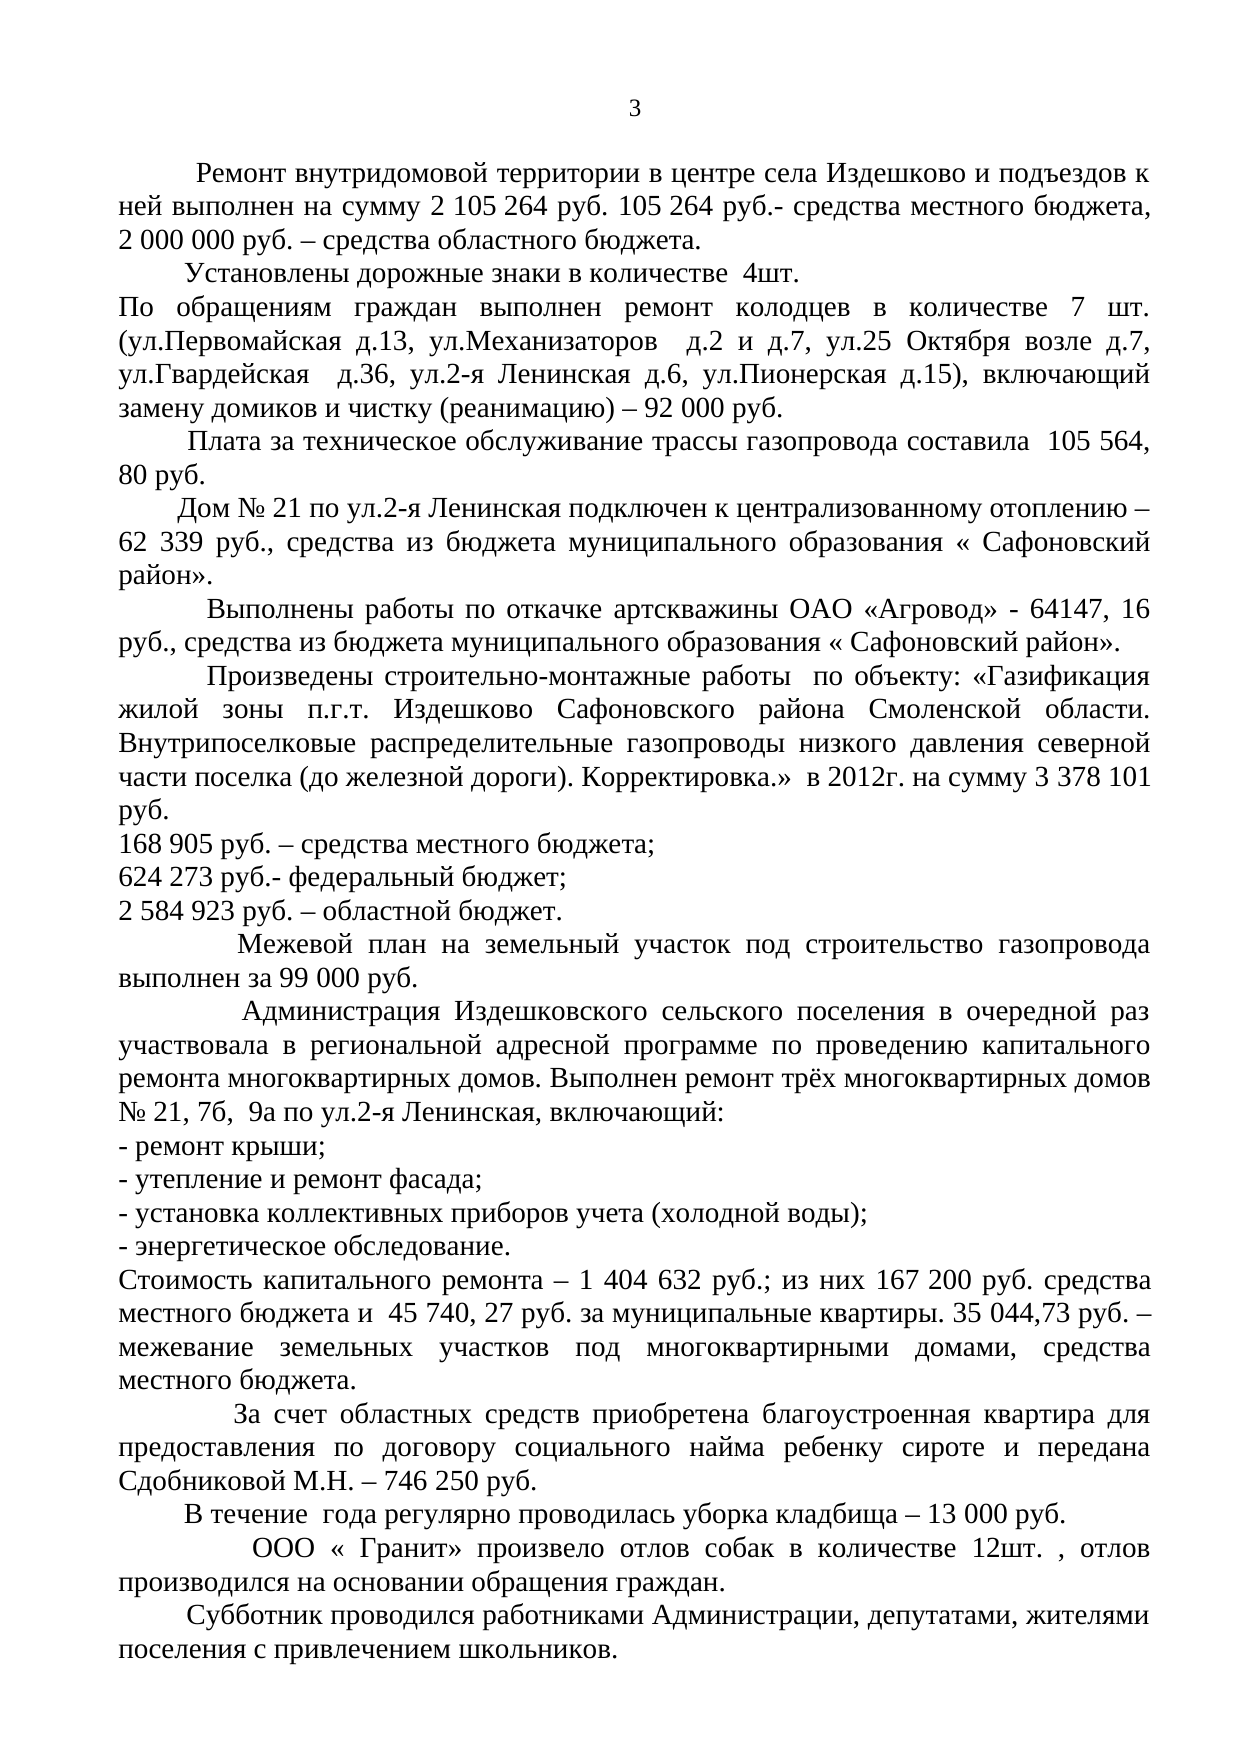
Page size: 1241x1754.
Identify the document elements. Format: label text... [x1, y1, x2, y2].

text За счет областных средств приобретена благоустроенная квартира для предоставления по договору социального найма ребенку сироте и передана Сдобниковой М.Н. – 746 250 руб. [118, 1396, 1152, 1497]
text Администрация Издешковского сельского поселения в очередной раз участвовала в региональной адресной программе по проведению капитального ремонта многоквартирных домов. Выполнен ремонт трёх многоквартирных домов № 21, 7б, 9а по ул.2-я Ленинская, включающий: [118, 993, 1152, 1128]
text По обращениям граждан выполнен ремонт колодцев в количестве 7 шт. (ул.Первомайская д.13, ул.Механизаторов д.2 и д.7, ул.25 Октября возле д.7, ул.Гвардейская д.36, ул.2-я Ленинская д.6, ул.Пионерская д.15), включающий замену домиков и чистку (реанимацию) – 92 000 руб. [118, 289, 1152, 423]
text Межевой план на земельный участок под строительство газопровода выполнен за 99 000 руб. [118, 926, 1152, 993]
text - установка коллективных приборов учета (холодной воды); [118, 1195, 1152, 1228]
text Установлены дорожные знаки в количестве 4шт. [118, 256, 1152, 289]
text - ремонт крыши; [118, 1128, 1152, 1161]
text - энергетическое обследование. [118, 1228, 1152, 1262]
text 168 905 руб. – средства местного бюджета; [118, 826, 1152, 859]
text 3 [118, 93, 1152, 121]
text Дом № 21 по ул.2-я Ленинская подключен к централизованному отоплению – 62 339 руб., средства из бюджета муниципального образования « Сафоновский район». [118, 490, 1152, 591]
text 2 584 923 руб. – областной бюджет. [118, 893, 1152, 926]
text Субботник проводился работниками Администрации, депутатами, жителями поселения с привлечением школьников. [118, 1597, 1152, 1664]
text - утепление и ремонт фасада; [118, 1161, 1152, 1195]
text 624 273 руб.- федеральный бюджет; [118, 859, 1152, 893]
text Плата за техническое обслуживание трассы газопровода составила 105 564, 80 руб. [118, 423, 1152, 490]
text Произведены строительно-монтажные работы по объекту: «Газификация жилой зоны п.г.т. Издешково Сафоновского района Смоленской области. Внутрипоселковые распределительные газопроводы низкого давления северной части поселка (до железной дороги). Корректировка.» в 2012г. на сумму 3 378 101 руб. [118, 658, 1152, 826]
text Стоимость капитального ремонта – 1 404 632 руб.; из них 167 200 руб. средства местного бюджета и 45 740, 27 руб. за муниципальные квартиры. 35 044,73 руб. – межевание земельных участков под многоквартирными домами, средства местного бюджета. [118, 1262, 1152, 1396]
text Ремонт внутридомовой территории в центре села Издешково и подъездов к ней выполнен на сумму 2 105 264 руб. 105 264 руб.- средства местного бюджета, 2 000 000 руб. – средства областного бюджета. [118, 155, 1152, 256]
text Выполнены работы по откачке артскважины ОАО «Агровод» - 64147, 16 руб., средства из бюджета муниципального образования « Сафоновский район». [118, 591, 1152, 658]
text В течение года регулярно проводилась уборка кладбища – 13 000 руб. [118, 1497, 1152, 1530]
text ООО « Гранит» произвело отлов собак в количестве 12шт. , отлов производился на основании обращения граждан. [118, 1530, 1152, 1597]
